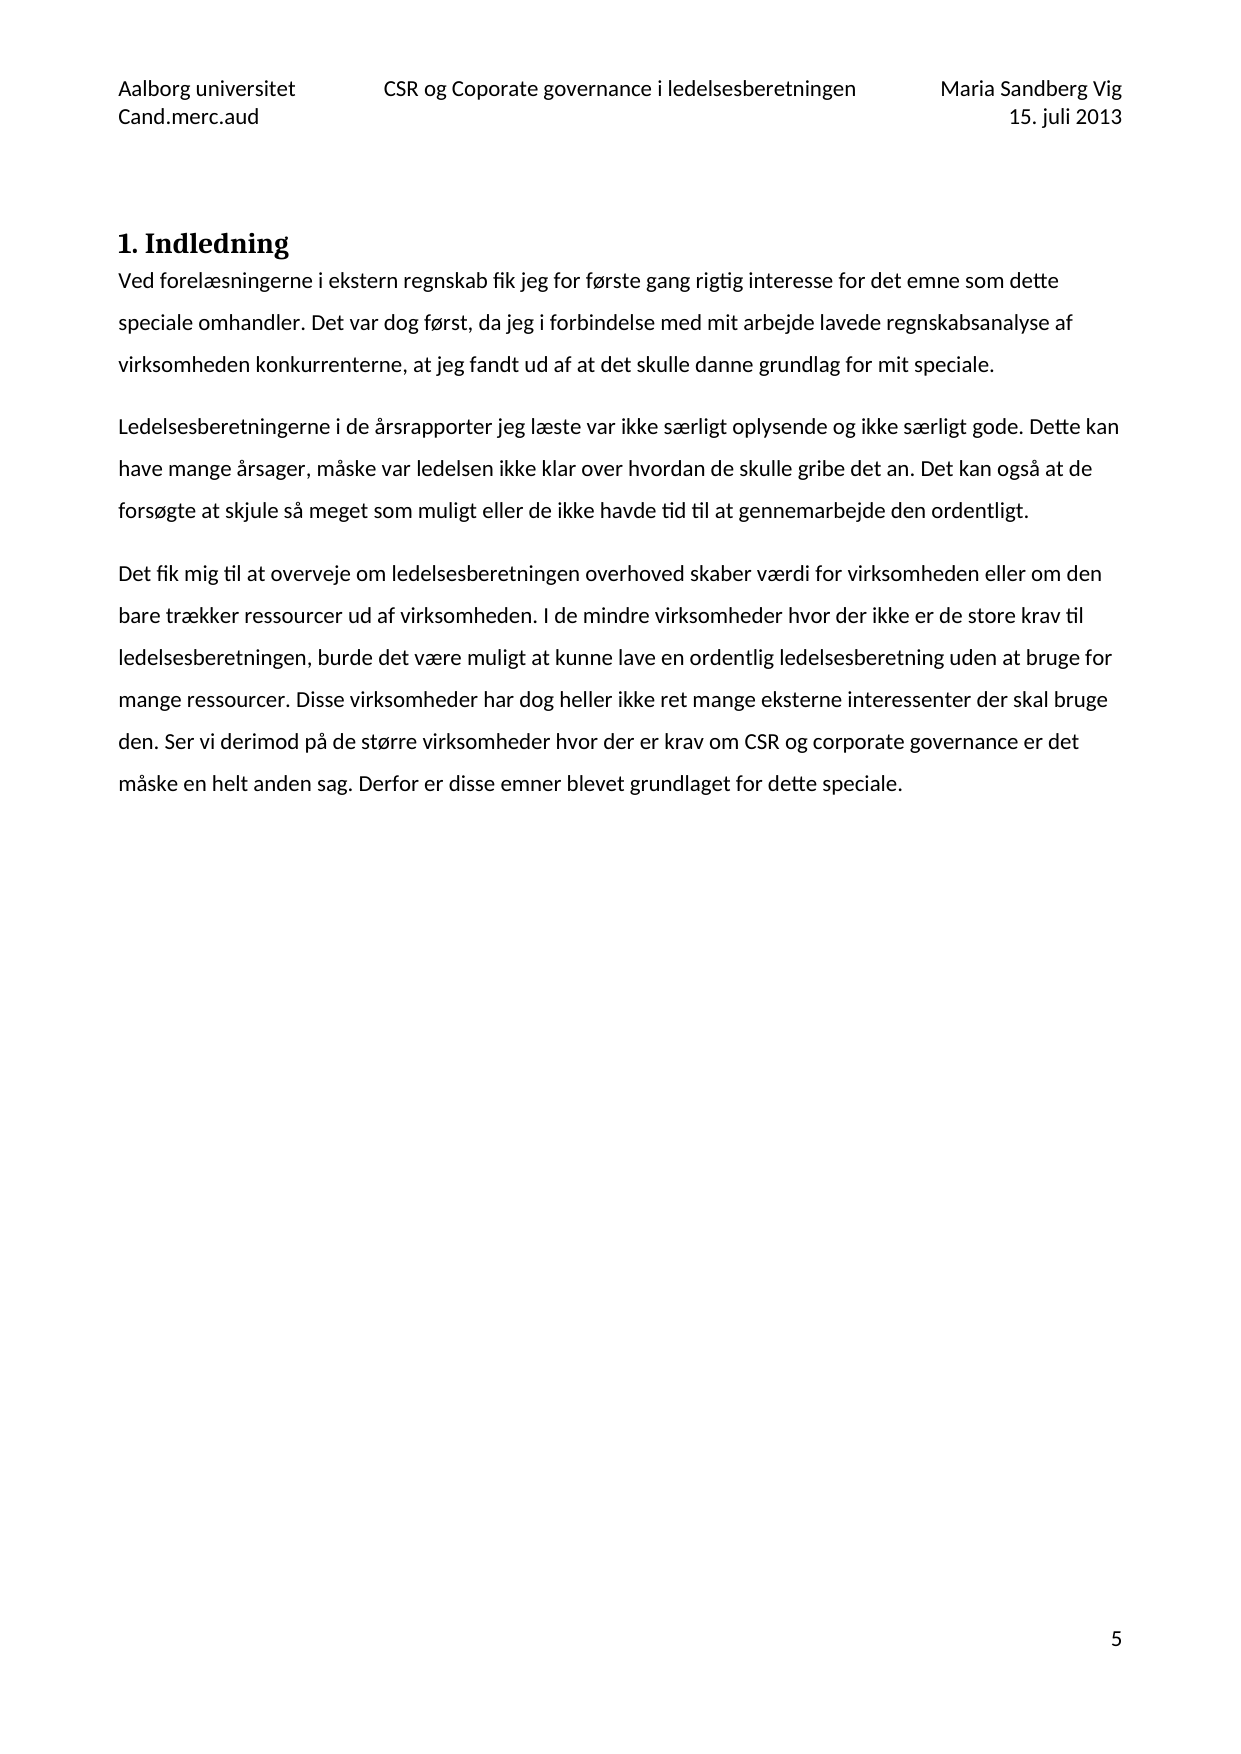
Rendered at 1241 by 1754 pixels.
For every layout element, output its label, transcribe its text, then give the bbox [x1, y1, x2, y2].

text Ved forelæsningerne i ekstern regnskab fik jeg for første gang rigtig interesse for det emne som dette speciale omhandler. Det var dog først, da jeg i forbindelse med mit arbejde lavede regnskabsanalyse af virksomheden konkurrenterne, at jeg fandt ud af at det skulle danne grundlag for mit speciale. [118, 266, 1122, 378]
subtitle 1. Indledning [118, 227, 1122, 261]
text Ledelsesberetningerne i de årsrapporter jeg læste var ikke særligt oplysende og ikke særligt gode. Dette kan have mange årsager, måske var ledelsen ikke klar over hvordan de skulle gribe det an. Det kan også at de forsøgte at skjule så meget som muligt eller de ikke havde tid til at gennemarbejde den ordentligt. [118, 412, 1122, 524]
text Det fik mig til at overveje om ledelsesberetningen overhoved skaber værdi for virksomheden eller om den bare trækker ressourcer ud af virksomheden. I de mindre virksomheder hvor der ikke er de store krav til ledelsesberetningen, burde det være muligt at kunne lave en ordentlig ledelsesberetning uden at bruge for mange ressourcer. Disse virksomheder har dog heller ikke ret mange eksterne interessenter der skal bruge den. Ser vi derimod på de større virksomheder hvor der er krav om CSR og corporate governance er det måske en helt anden sag. Derfor er disse emner blevet grundlaget for dette speciale. [118, 559, 1122, 797]
